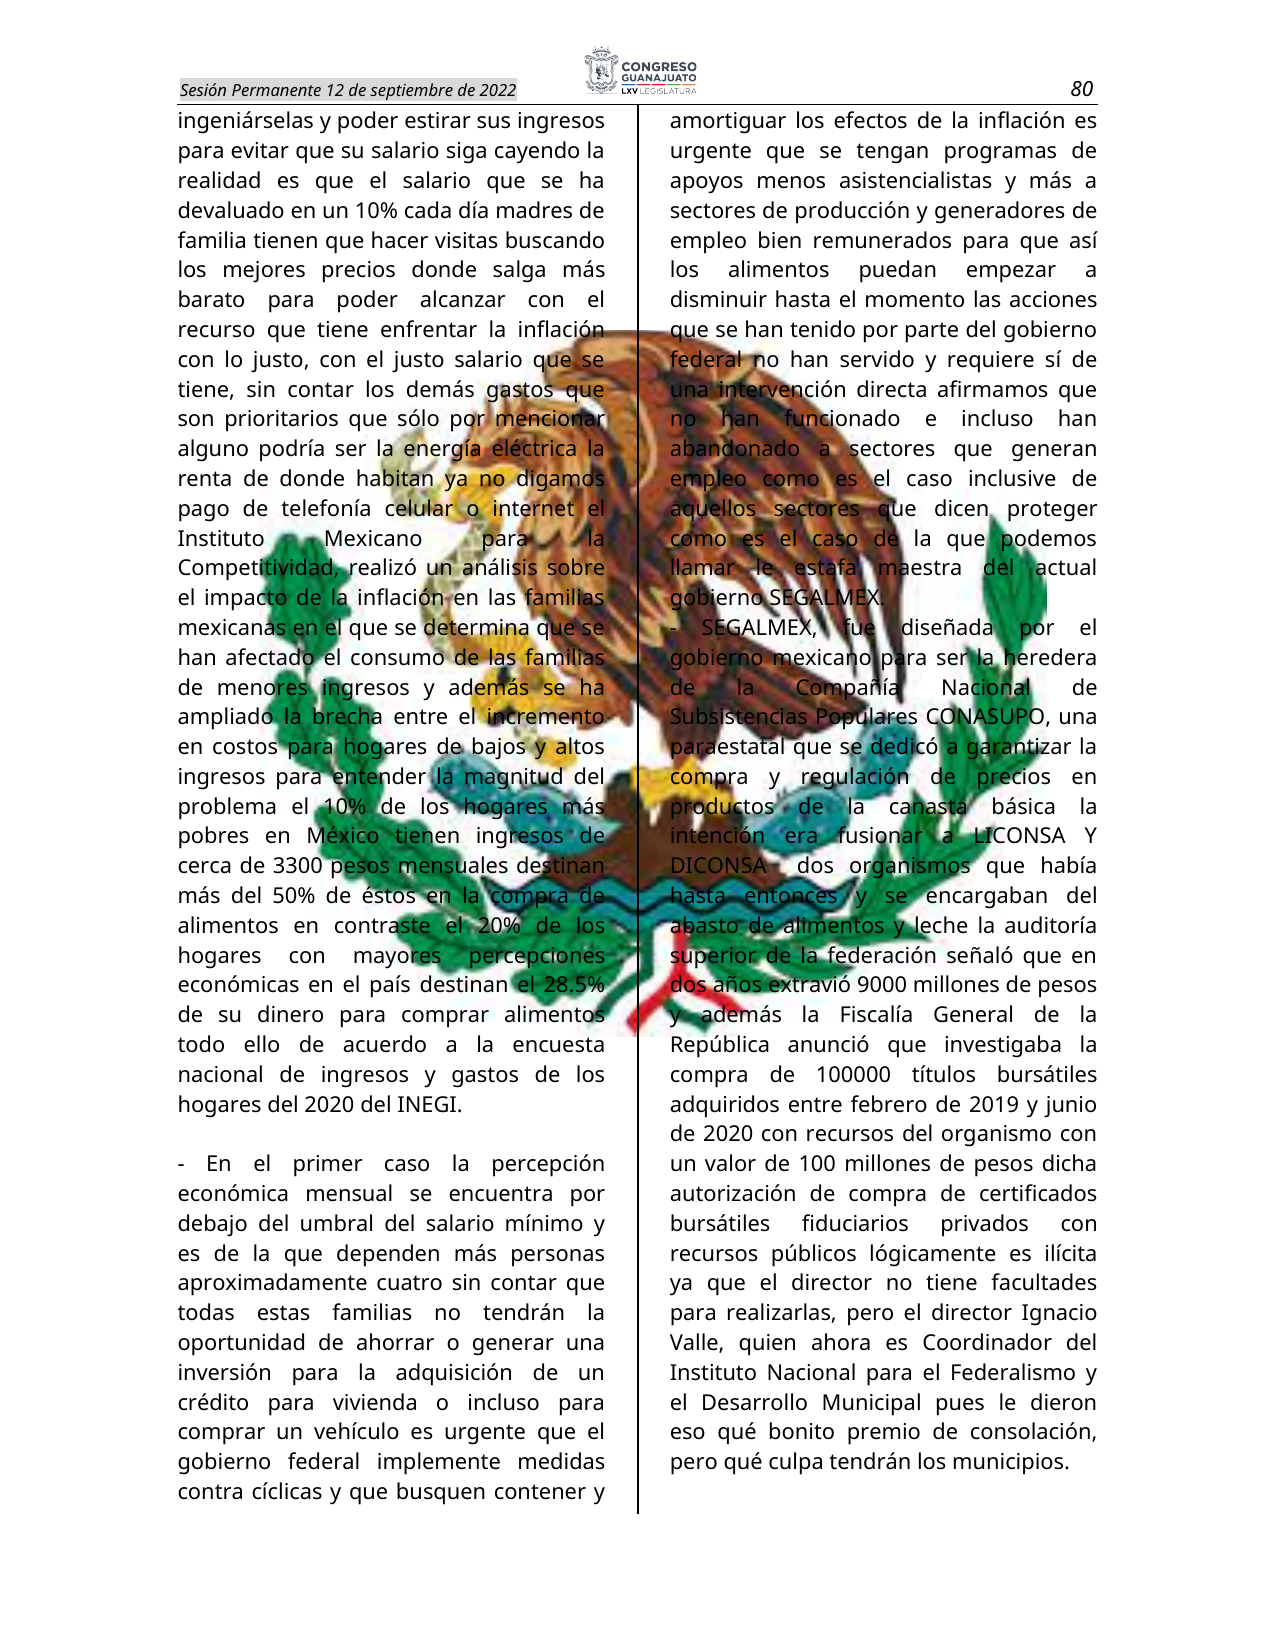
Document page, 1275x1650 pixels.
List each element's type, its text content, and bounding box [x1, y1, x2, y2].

text - En el primer caso la percepción económica mensual se encuentra por debajo del umbral del salario mínimo y es de la que dependen más personas aproximadamente cuatro sin contar que todas estas familias no tendrán la oportunidad de ahorrar o generar una inversión para la adquisición de un crédito para vivienda o incluso para comprar un vehículo es urgente que el gobierno federal implemente medidas contra cíclicas y que busquen contener y amortiguar los efectos de la inflación es urgente que se tengan programas de apoyos menos asistencialistas y más a sectores de producción y generadores de empleo bien remunerados para que así los alimentos puedan empezar a disminuir hasta el momento las acciones que se han tenido por parte del gobierno federal no han servido y requiere sí de una intervención directa afirmamos que no han funcionado e incluso han abandonado a sectores que generan empleo como es el caso inclusive de aquellos sectores que dicen proteger como es el caso de la que podemos llamar le estafa maestra del actual gobierno SEGALMEX. [177, 1148, 605, 1506]
text - SEGALMEX, fue diseñada por el gobierno mexicano para ser la heredera de la Compañía Nacional de Subsistencias Populares CONASUPO, una paraestatal que se dedicó a garantizar la compra y regulación de precios en productos de la canasta básica la intención era fusionar a LICONSA Y DICONSA dos organismos que había hasta entonces y se encargaban del abasto de alimentos y leche la auditoría superior de la federación señaló que en dos años extravió 9000 millones de pesos y además la Fiscalía General de la República anunció que investigaba la compra de 100000 títulos bursátiles adquiridos entre febrero de 2019 y junio de 2020 con recursos del organismo con un valor de 100 millones de pesos dicha autorización de compra de certificados bursátiles fiduciarios privados con recursos públicos lógicamente es ilícita ya que el director no tiene facultades para realizarlas, pero el director Ignacio Valle, quien ahora es Coordinador del Instituto Nacional para el Federalismo y el Desarrollo Municipal pues le dieron eso qué bonito premio de consolación, pero qué culpa tendrán los municipios. [669, 612, 1098, 1476]
text - En el primer caso la percepción económica mensual se encuentra por debajo del umbral del salario mínimo y es de la que dependen más personas aproximadamente cuatro sin contar que todas estas familias no tendrán la oportunidad de ahorrar o generar una inversión para la adquisición de un crédito para vivienda o incluso para comprar un vehículo es urgente que el gobierno federal implemente medidas contra cíclicas y que busquen contener y amortiguar los efectos de la inflación es urgente que se tengan programas de apoyos menos asistencialistas y más a sectores de producción y generadores de empleo bien remunerados para que así los alimentos puedan empezar a disminuir hasta el momento las acciones que se han tenido por parte del gobierno federal no han servido y requiere sí de una intervención directa afirmamos que no han funcionado e incluso han abandonado a sectores que generan empleo como es el caso inclusive de aquellos sectores que dicen proteger como es el caso de la que podemos llamar le estafa maestra del actual gobierno SEGALMEX. [669, 105, 1098, 612]
picture [639, 330, 669, 1037]
picture [605, 330, 637, 1037]
picture [584, 46, 697, 94]
